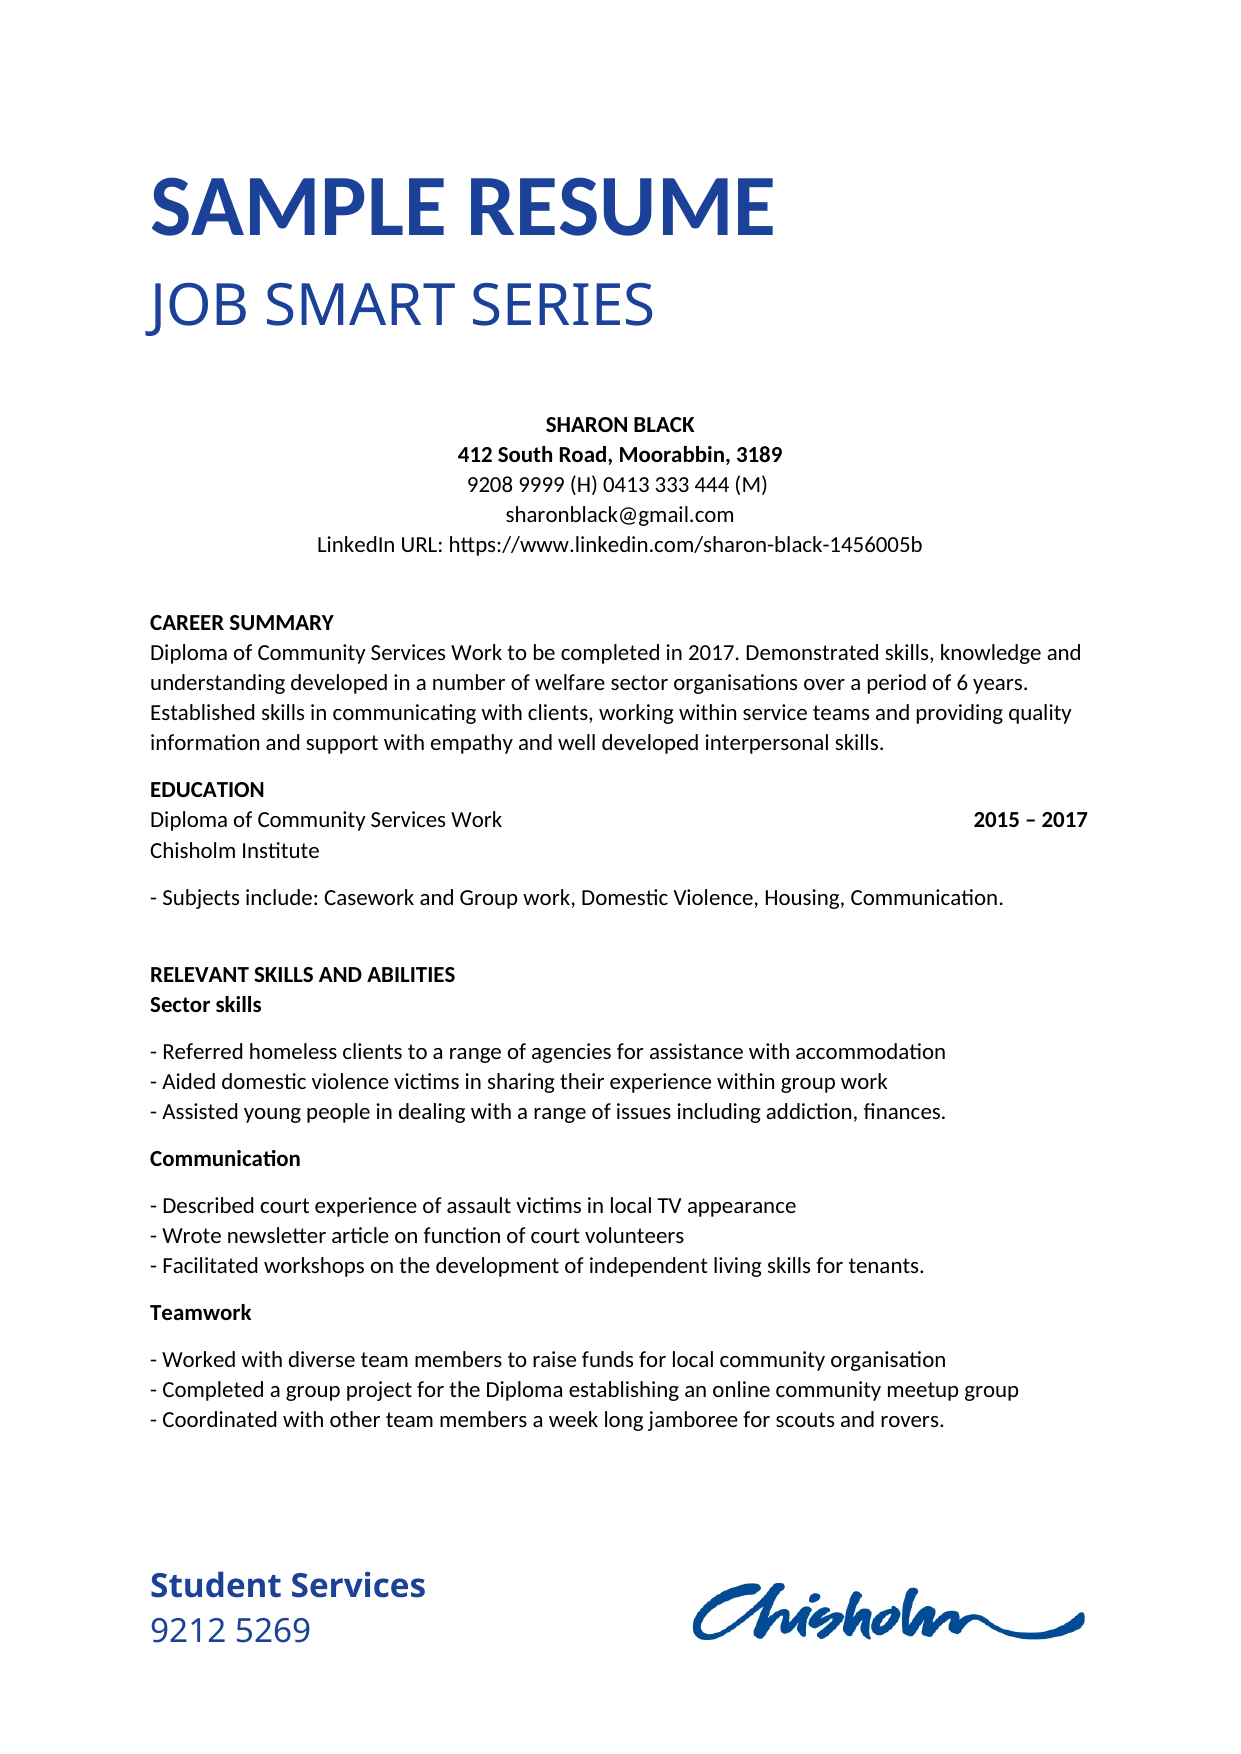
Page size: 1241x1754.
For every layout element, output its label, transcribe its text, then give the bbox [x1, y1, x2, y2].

text - Worked with diverse team members to raise funds for local community organisation - Completed a group project for the Diploma establishing an online community meetup group - Coordinated with other team members a week long jamboree for scouts and rovers. [150, 1345, 1090, 1433]
text - Subjects include: Casework and Group work, Domestic Violence, Housing, Communication. [150, 883, 1090, 911]
text CAREER SUMMARY Diploma of Community Services Work to be completed in 2017. Demonstrated skills, knowledge and understanding developed in a number of welfare sector organisations over a period of 6 years. Established skills in communicating with clients, working within service teams and providing quality information and support with empathy and well developed interpersonal skills. [150, 577, 1090, 756]
text EDUCATION Diploma of Community Services Work 2015 – 2017 Chisholm Institute [150, 775, 1090, 864]
text - Referred homeless clients to a range of agencies for assistance with accommodation - Aided domestic violence victims in sharing their experience within group work - Assisted young people in dealing with a range of issues including addiction, finances. [150, 1037, 1090, 1125]
picture [687, 1570, 1091, 1650]
text SHARON BLACK 412 South Road, Moorabbin, 3189 9208 9999 (H) 0413 333 444 (M) sharonblack@gmail.com LinkedIn URL: https://www.linkedin.com/sharon-black-1456005b [150, 410, 1090, 558]
text SAMPLE RESUME JOB SMART SERIES [150, 150, 1090, 343]
text Teamwork [150, 1298, 1090, 1326]
text - Described court experience of assault victims in local TV appearance - Wrote newsletter article on function of court volunteers - Facilitated workshops on the development of independent living skills for tenants. [150, 1191, 1090, 1279]
text RELEVANT SKILLS AND ABILITIES Sector skills [150, 929, 1090, 1018]
text Communication [150, 1144, 1090, 1172]
